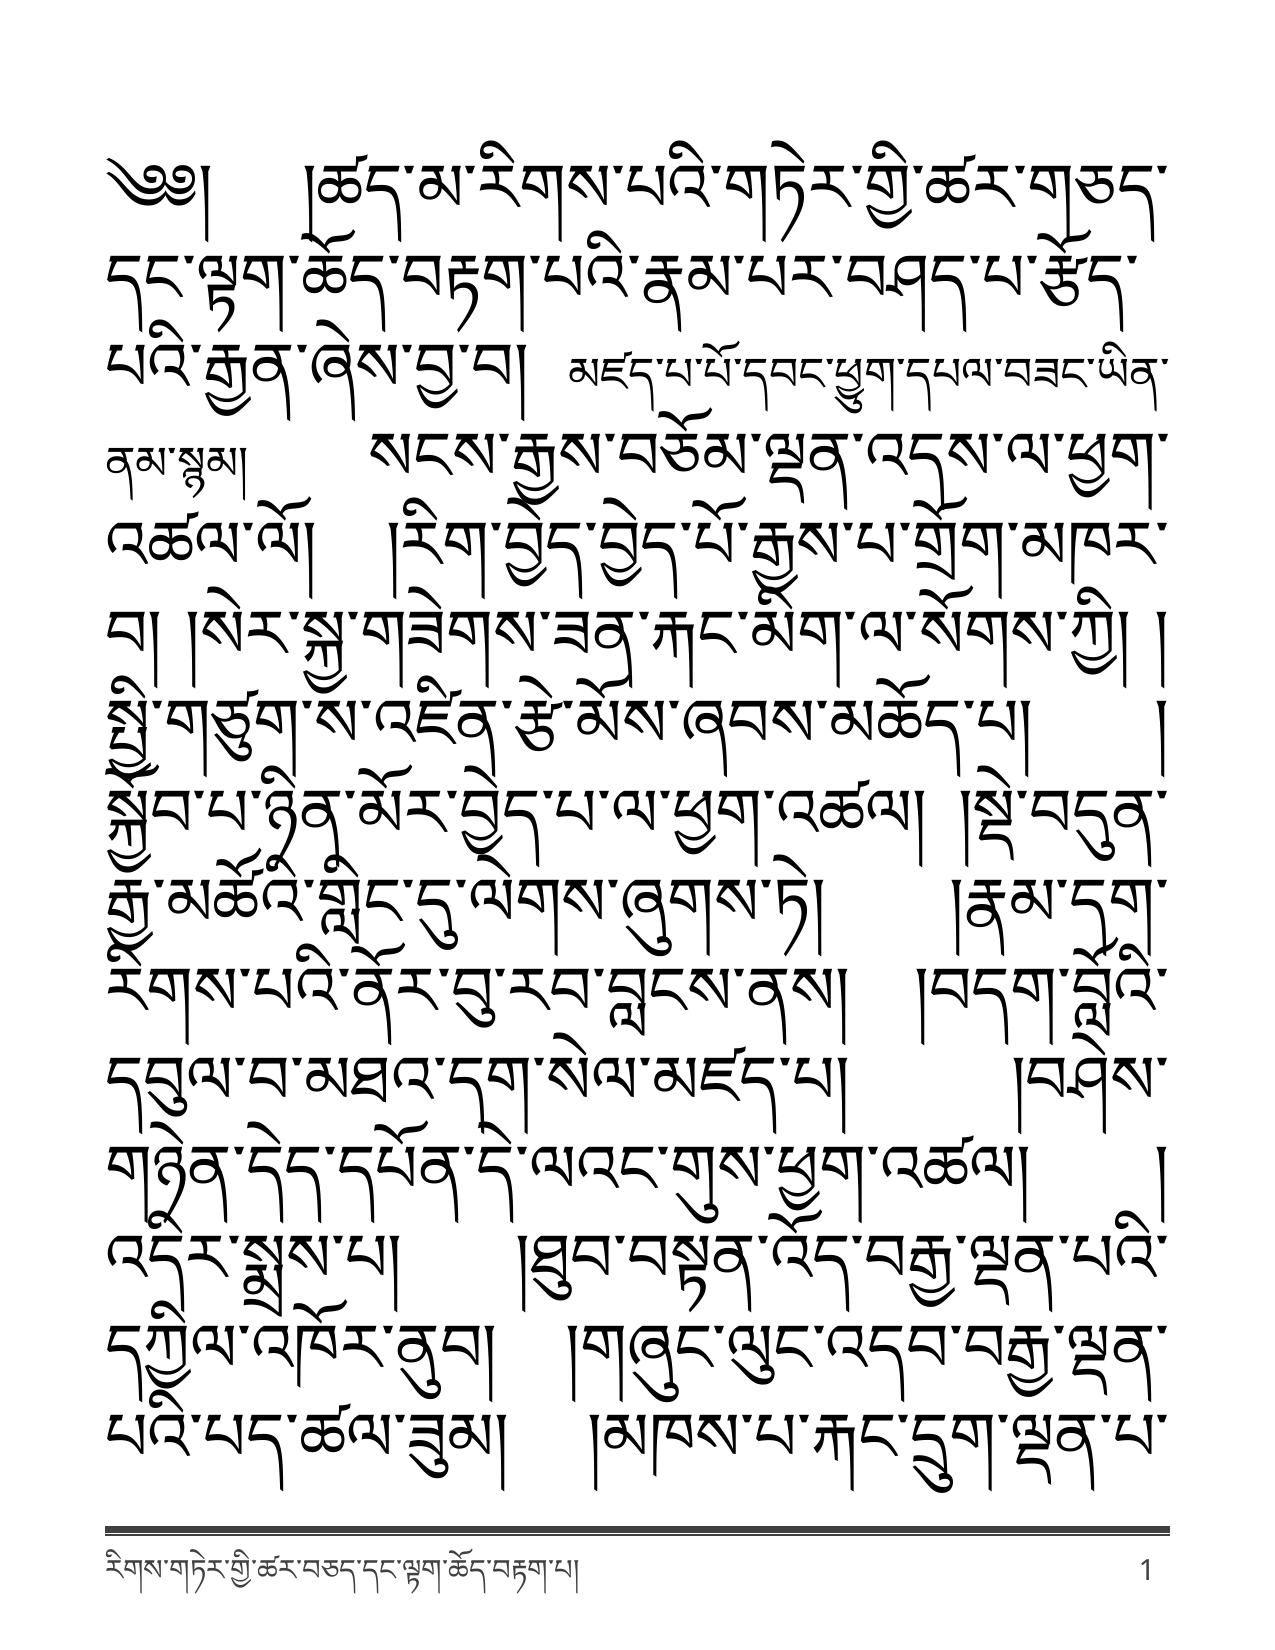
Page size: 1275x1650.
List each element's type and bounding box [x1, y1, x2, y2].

text [105, 150, 1170, 1476]
